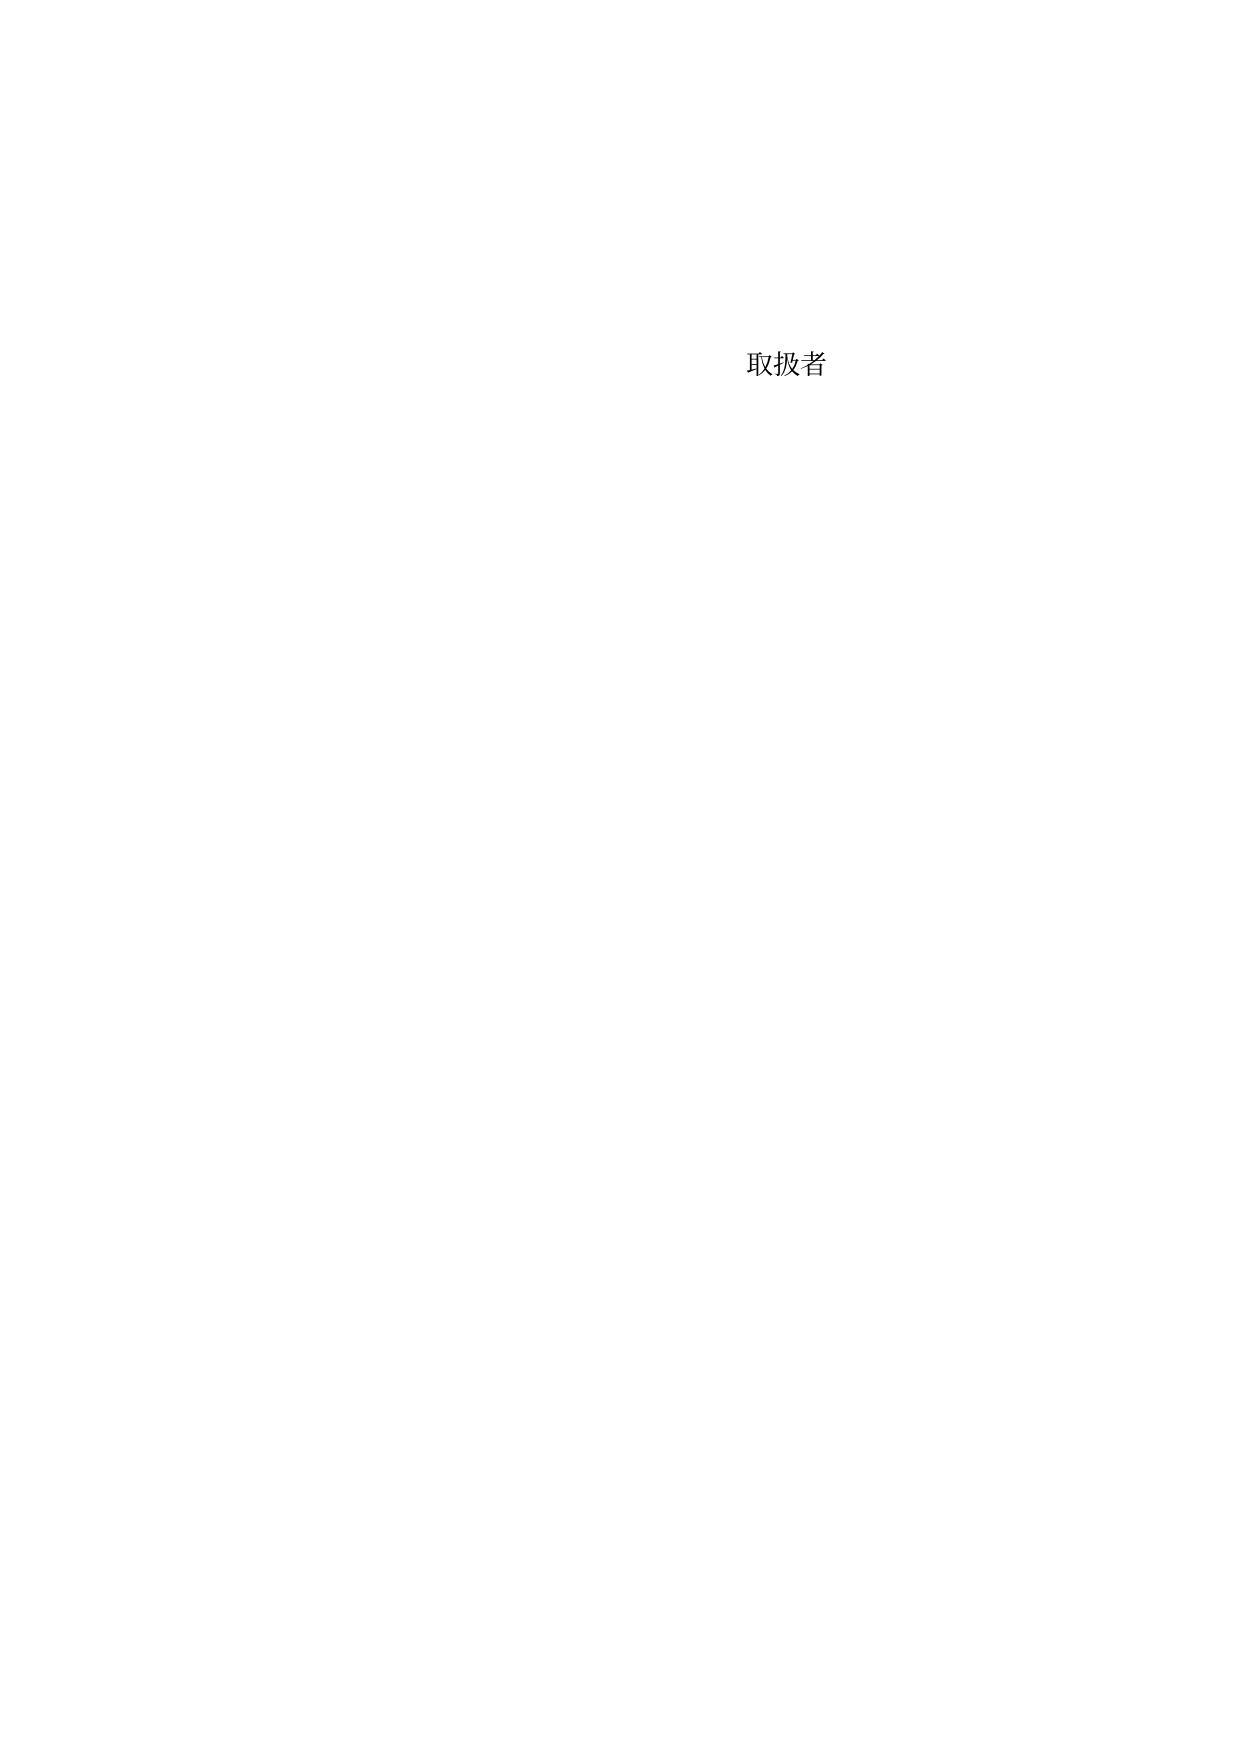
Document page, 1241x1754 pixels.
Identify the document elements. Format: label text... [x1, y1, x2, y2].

text 取扱者 [177, 325, 1093, 400]
